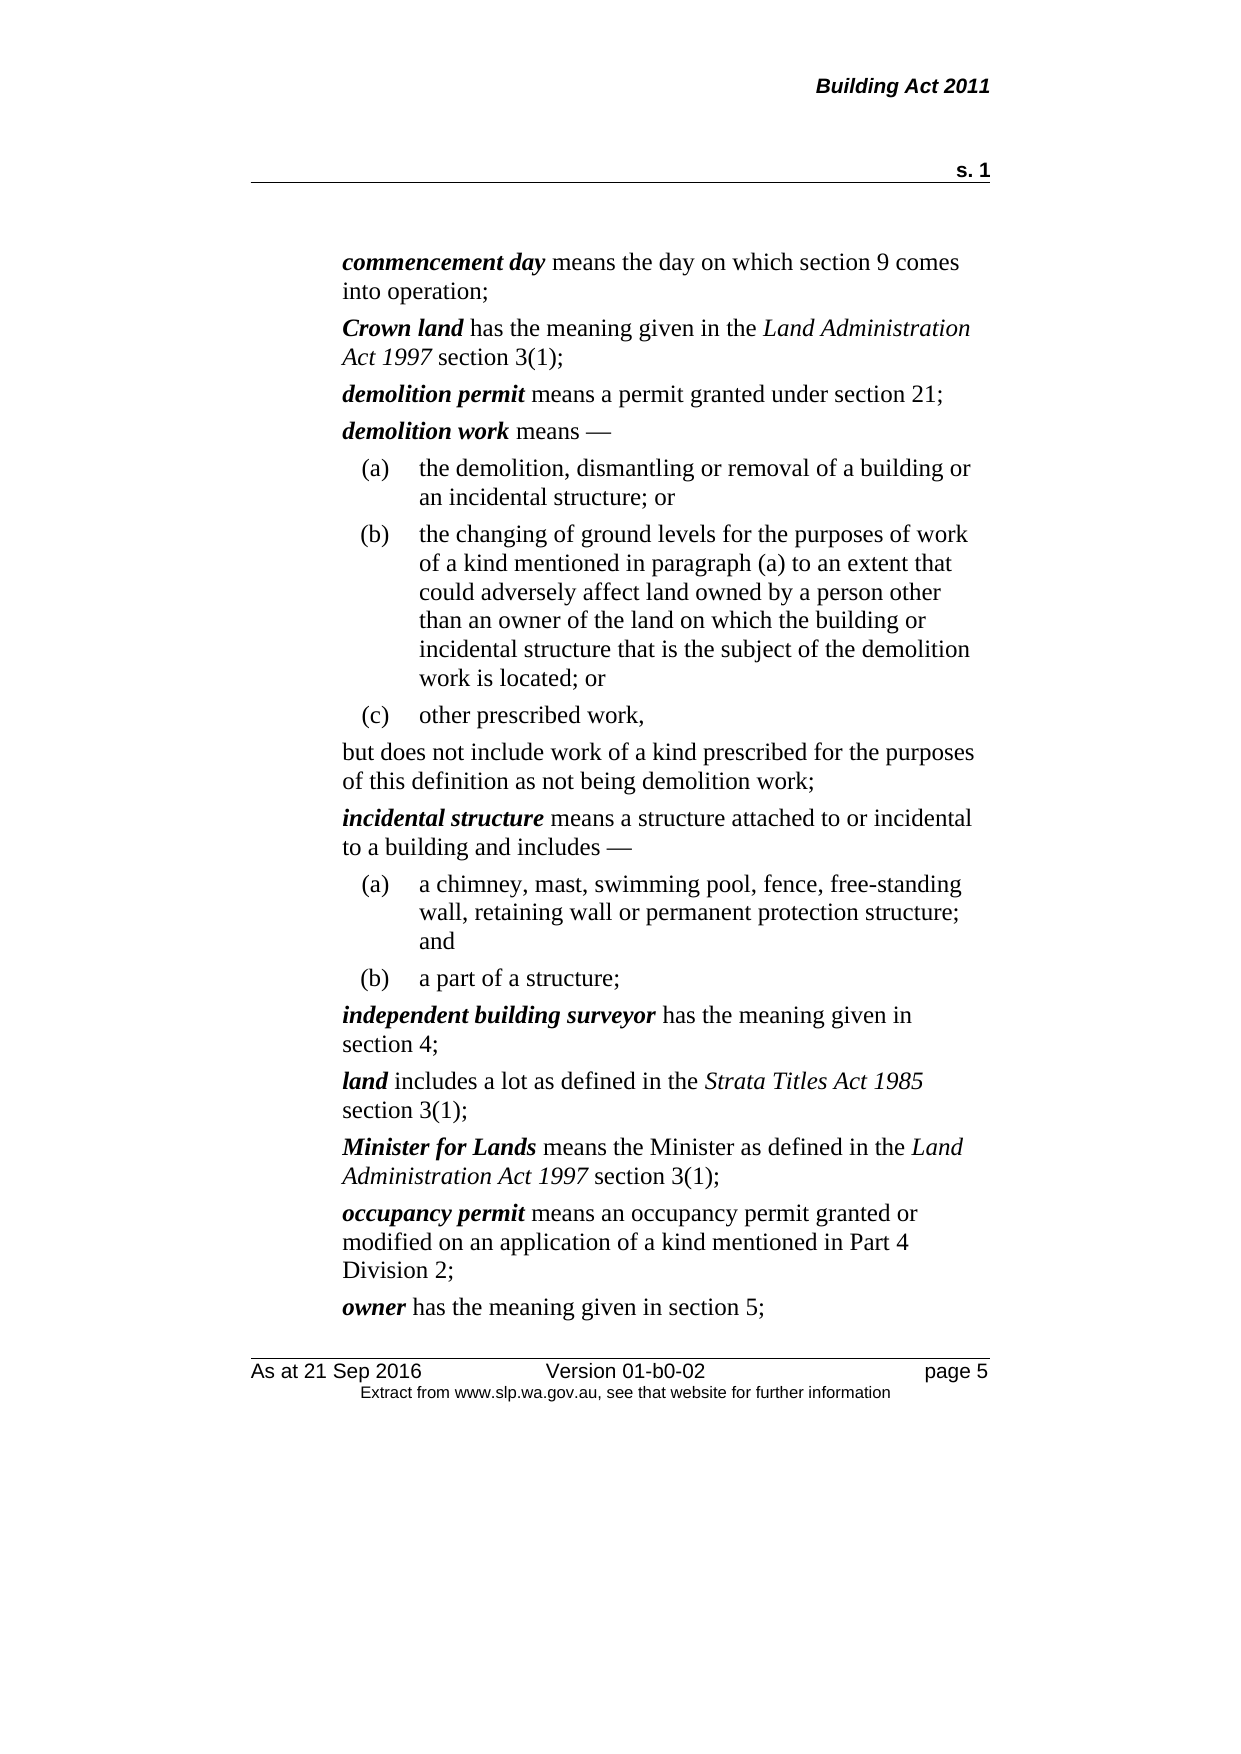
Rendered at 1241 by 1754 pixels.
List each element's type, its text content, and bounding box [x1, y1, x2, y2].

text (b) the changing of ground levels for the purposes of work of a kind mentioned in paragraph (a) to an extent that could adversely affect land owned by a person other than an owner of the land on which the building or incidental structure that is the subject of the demolition work is located; or [251, 519, 990, 692]
text (b) a part of a structure; [251, 963, 990, 992]
text commencement day means the day on which section 9 comes into operation; [251, 247, 990, 305]
text Crown land has the meaning given in the Land Administration Act 1997 section 3(1); [251, 313, 990, 371]
text owner has the meaning given in section 5; [251, 1292, 990, 1321]
text Minister for Lands means the Minister as defined in the Land Administration Act 1997 section 3(1); [251, 1132, 990, 1189]
text demolition permit means a permit granted under section 21; [251, 379, 990, 408]
text demolition work means — [251, 416, 990, 445]
text independent building surveyor has the meaning given in section 4; [251, 1000, 990, 1058]
text incidental structure means a structure attached to or incidental to a building and includes — [251, 803, 990, 860]
text but does not include work of a kind prescribed for the purposes of this definition as not being demolition work; [251, 737, 990, 794]
text (c) other prescribed work, [251, 700, 990, 729]
text occupancy permit means an occupancy permit granted or modified on an application of a kind mentioned in Part 4 Division 2; [251, 1198, 990, 1284]
text (a) the demolition, dismantling or removal of a building or an incidental structure; or [251, 453, 990, 511]
text land includes a lot as defined in the Strata Titles Act 1985 section 3(1); [251, 1066, 990, 1124]
text (a) a chimney, mast, swimming pool, fence, free-standing wall, retaining wall or permanent protection structure; and [251, 869, 990, 955]
